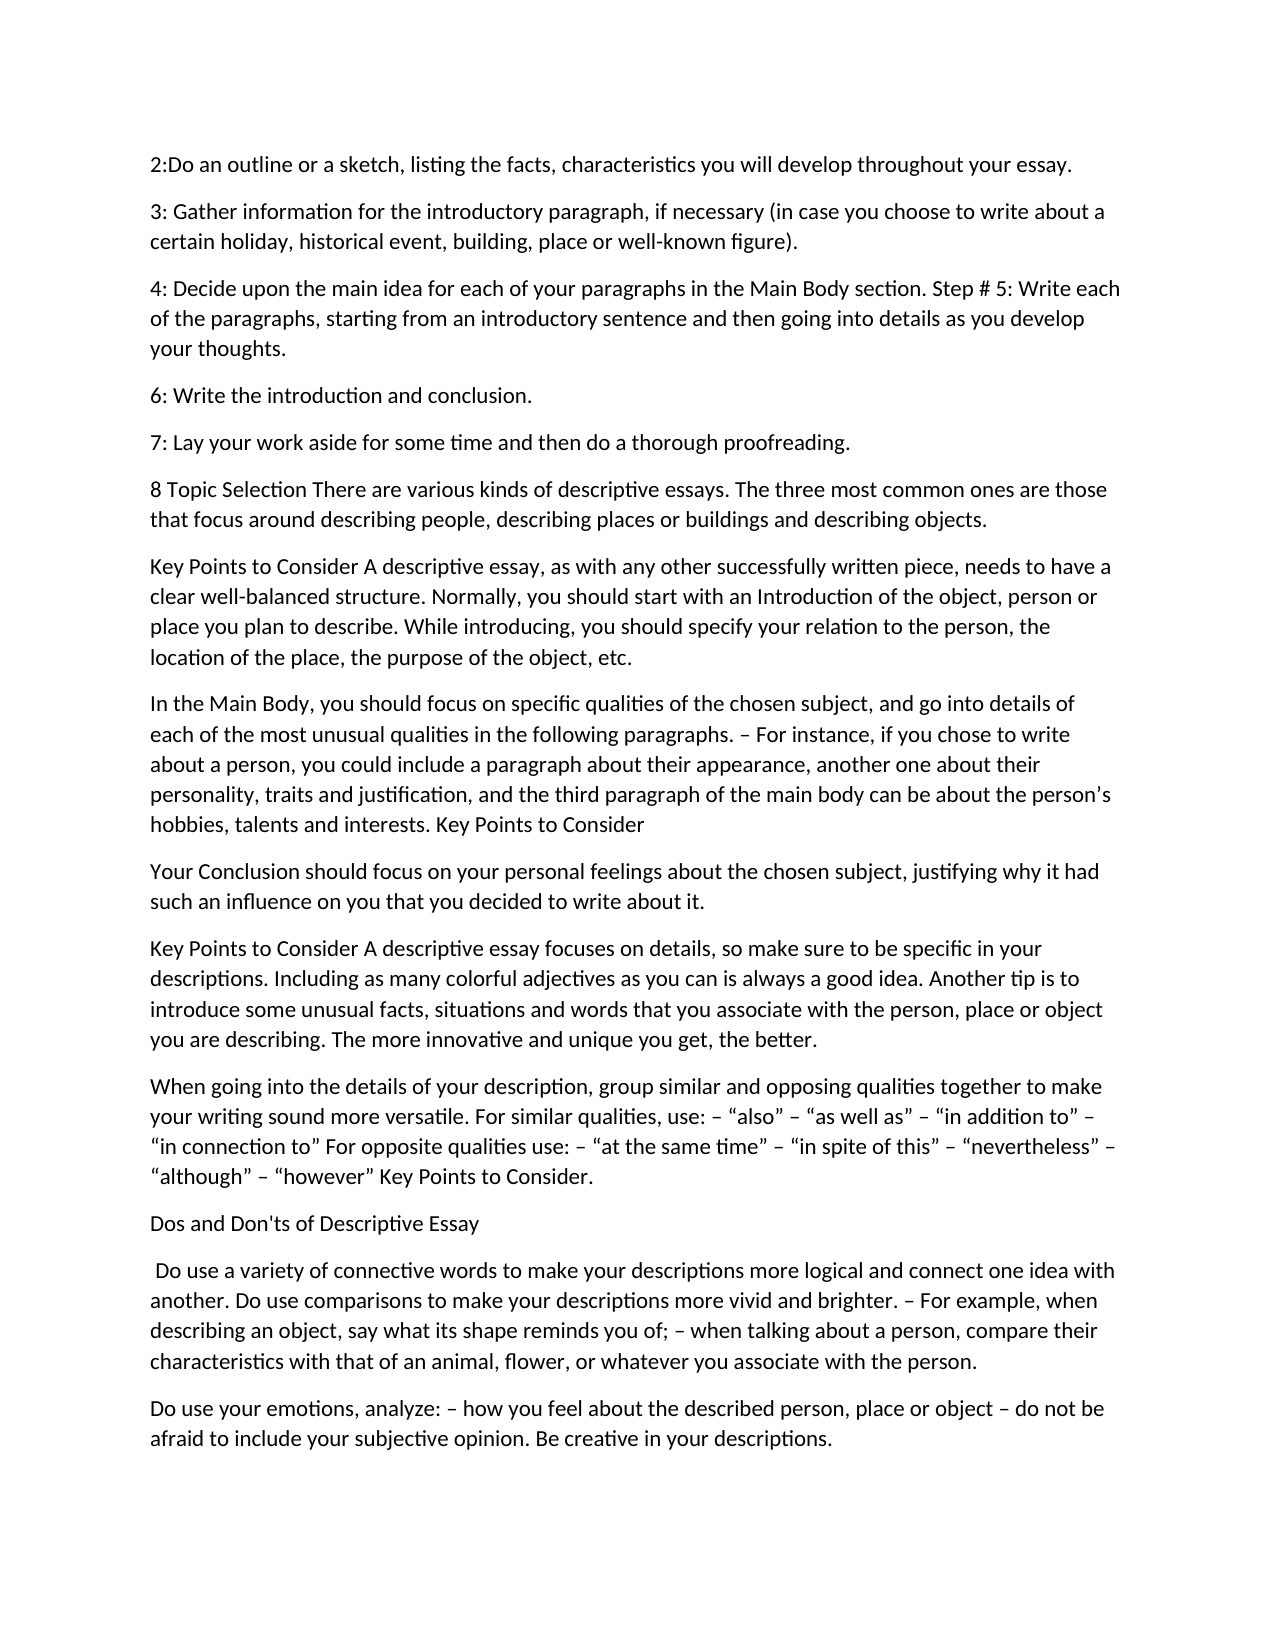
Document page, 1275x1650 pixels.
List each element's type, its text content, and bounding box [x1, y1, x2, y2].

text Your Conclusion should focus on your personal feelings about the chosen subject, justifying why it had such an influence on you that you decided to write about it. [150, 857, 1125, 916]
text 4: Decide upon the main idea for each of your paragraphs in the Main Body section. Step # 5: Write each of the paragraphs, starting from an introductory sentence and then going into details as you develop your thoughts. [150, 274, 1125, 362]
text 8 Topic Selection There are various kinds of descriptive essays. The three most common ones are those that focus around describing people, describing places or buildings and describing objects. [150, 475, 1125, 533]
text Do use a variety of connective words to make your descriptions more logical and connect one idea with another. Do use comparisons to make your descriptions more vivid and brighter. – For example, when describing an object, say what its shape reminds you of; – when talking about a person, compare their characteristics with that of an animal, flower, or whatever you associate with the person. [150, 1256, 1125, 1375]
text 3: Gather information for the introductory paragraph, if necessary (in case you choose to write about a certain holiday, historical event, building, place or well-known figure). [150, 197, 1125, 255]
text 7: Lay your work aside for some time and then do a thorough proofreading. [150, 428, 1125, 456]
text 2:Do an outline or a sketch, listing the facts, characteristics you will develop throughout your essay. [150, 150, 1125, 178]
text Do use your emotions, analyze: – how you feel about the described person, place or object – do not be afraid to include your subjective opinion. Be creative in your descriptions. [150, 1394, 1125, 1452]
text Dos and Don'ts of Descriptive Essay [150, 1209, 1125, 1237]
text In the Main Body, you should focus on specific qualities of the chosen subject, and go into details of each of the most unusual qualities in the following paragraphs. – For instance, if you chose to write about a person, you could include a paragraph about their appearance, another one about their personality, traits and justification, and the third paragraph of the main body can be about the person’s hobbies, talents and interests. Key Points to Consider [150, 689, 1125, 838]
text When going into the details of your description, group similar and opposing qualities together to make your writing sound more versatile. For similar qualities, use: – “also” – “as well as” – “in addition to” – “in connection to” For opposite qualities use: – “at the same time” – “in spite of this” – “nevertheless” – “although” – “however” Key Points to Consider. [150, 1072, 1125, 1191]
text 6: Write the introduction and conclusion. [150, 381, 1125, 409]
text Key Points to Consider A descriptive essay focuses on details, so make sure to be specific in your descriptions. Including as many colorful adjectives as you can is always a good idea. Another tip is to introduce some unusual facts, situations and words that you associate with the person, place or object you are describing. The more innovative and unique you get, the better. [150, 934, 1125, 1053]
text Key Points to Consider A descriptive essay, as with any other successfully written piece, needs to have a clear well-balanced structure. Normally, you should start with an Introduction of the object, person or place you plan to describe. While introducing, you should specify your relation to the person, the location of the place, the purpose of the object, etc. [150, 552, 1125, 671]
